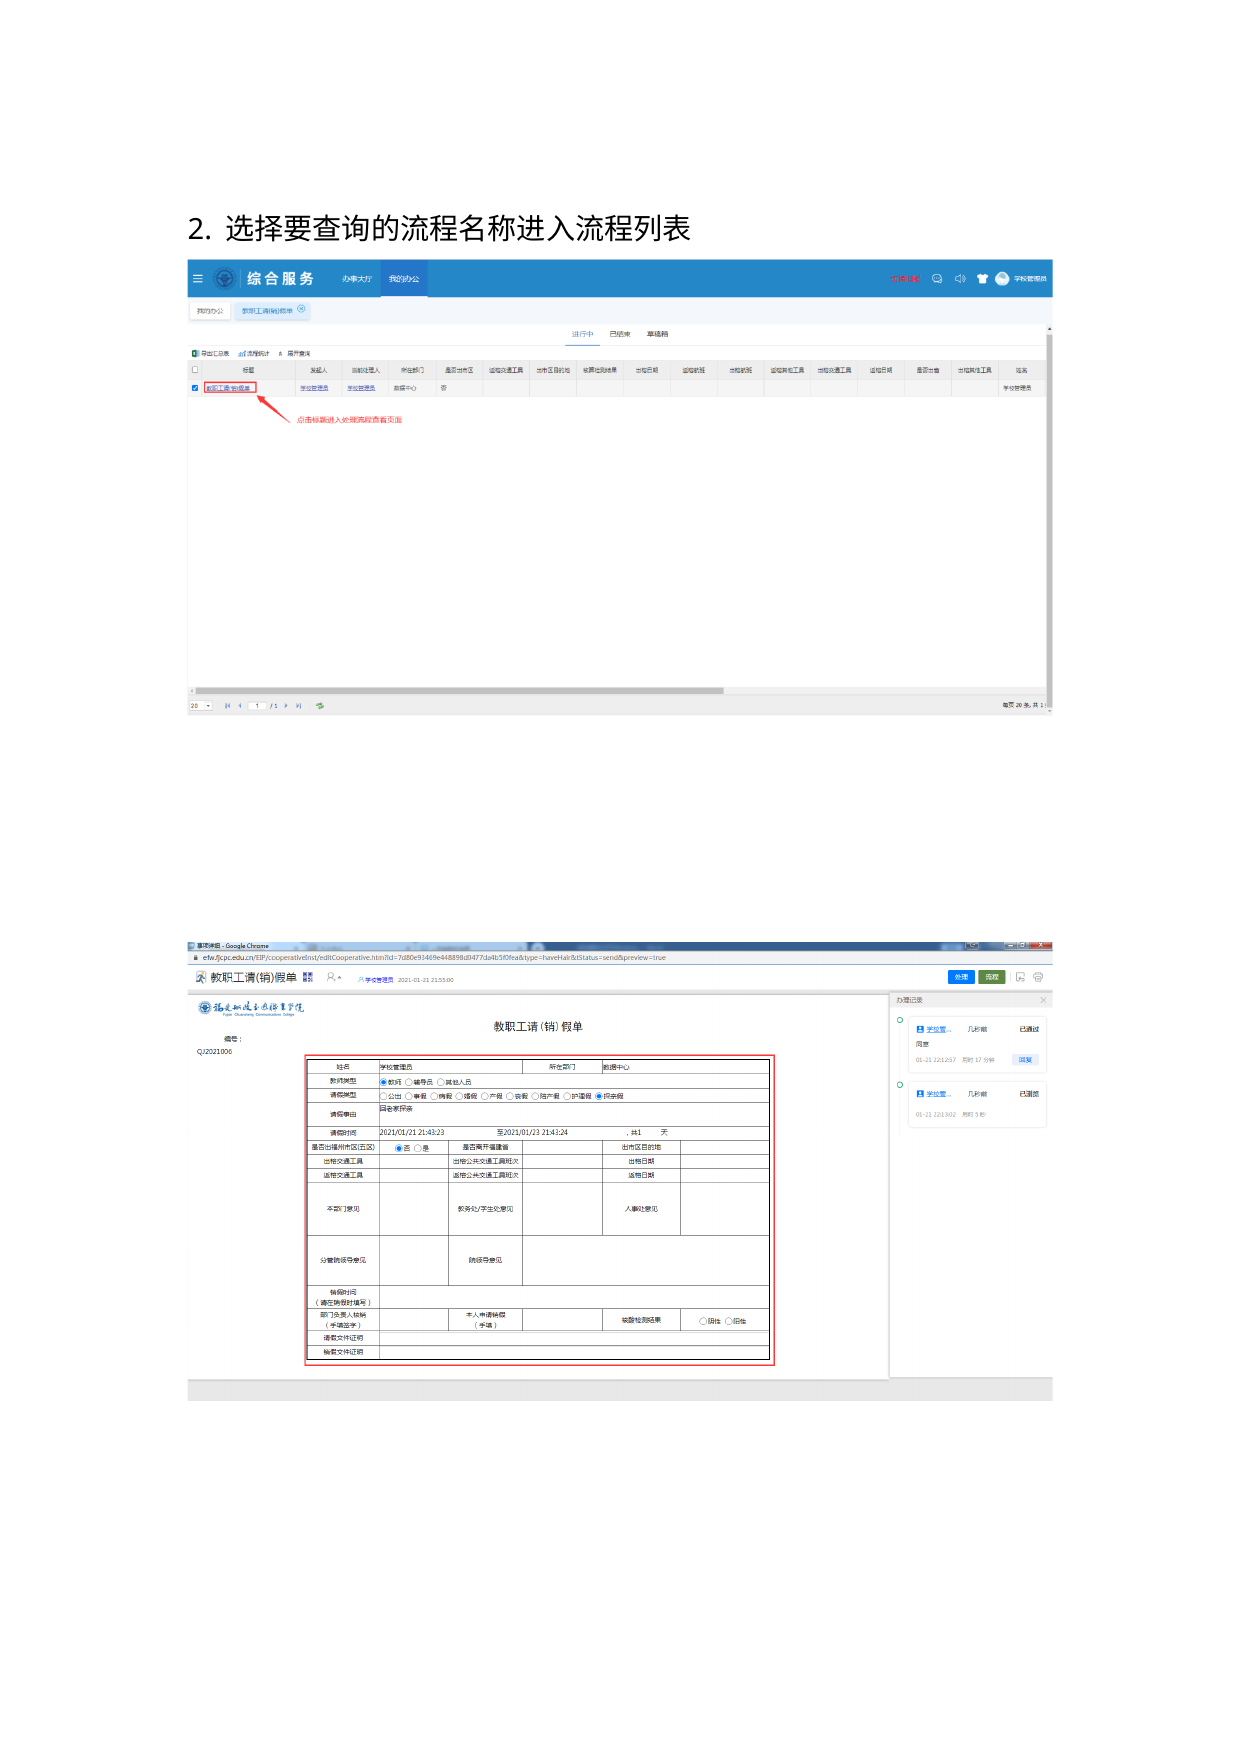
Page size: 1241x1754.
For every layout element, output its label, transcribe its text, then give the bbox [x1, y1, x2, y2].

picture [187, 259, 1053, 716]
picture [187, 942, 1053, 1401]
list 选择要查询的流程名称进入流程列表 [187, 194, 1053, 259]
